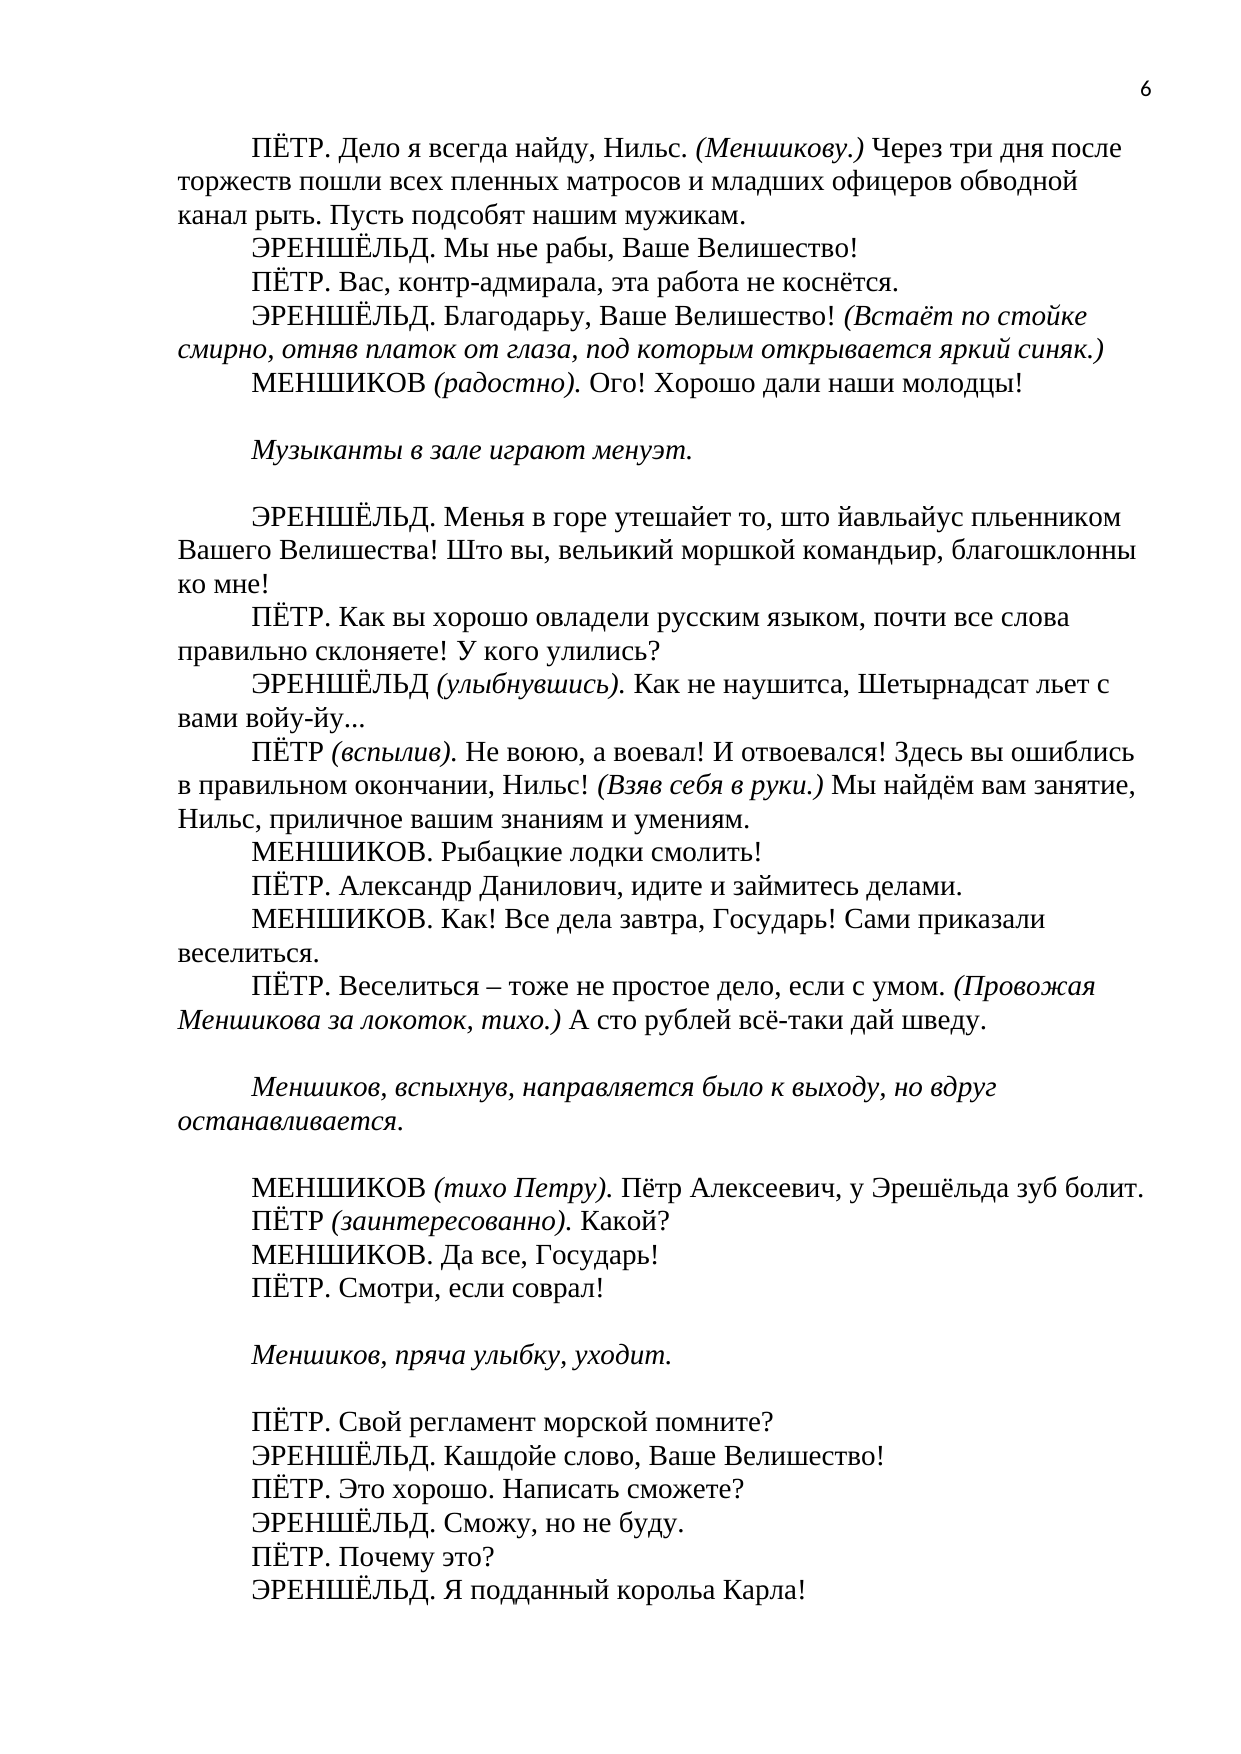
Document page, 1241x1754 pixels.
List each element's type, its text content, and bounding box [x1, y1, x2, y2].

text Меншиков, вспыхнув, направляется было к выходу, но вдруг останавливается. [177, 1069, 1152, 1136]
text ЭРЕНШЁЛЬД. Благодарьу, Ваше Велишество! (Встаёт по стойке смирно, отняв платок от глаза, под которым открывается яркий синяк.) [177, 298, 1152, 365]
text МЕНШИКОВ. Как! Все дела завтра, Государь! Сами приказали веселиться. [177, 901, 1152, 968]
text ЭРЕНШЁЛЬД (улыбнувшись). Как не наушитса, Шетырнадсат льет с вами войу-йу... [177, 667, 1152, 734]
text МЕНШИКОВ. Рыбацкие лодки смолить! [177, 834, 1152, 868]
text ПЁТР. Дело я всегда найду, Нильс. (Меншикову.) Через три дня после торжеств пошли всех пленных матросов и младших офицеров обводной канал рыть. Пусть подсобят нашим мужикам. [177, 130, 1152, 231]
text ПЁТР. Как вы хорошо овладели русским языком, почти все слова правильно склоняете! У кого улились? [177, 599, 1152, 667]
text ЭРЕНШЁЛЬД. Сможу, но не буду. [177, 1505, 1152, 1539]
text ПЁТР (вспылив). Не воюю, а воевал! И отвоевался! Здесь вы ошиблись в правильном окончании, Нильс! (Взяв себя в руки.) Мы найдём вам занятие, Нильс, приличное вашим знаниям и умениям. [177, 734, 1152, 834]
text ПЁТР (заинтересованно). Какой? [177, 1203, 1152, 1237]
text МЕНШИКОВ (тихо Петру). Пётр Алексеевич, у Эрешёльда зуб болит. [177, 1170, 1152, 1203]
text ПЁТР. Это хорошо. Написать сможете? [177, 1472, 1152, 1505]
text ПЁТР. Веселиться – тоже не простое дело, если с умом. (Провожая Меншикова за локоток, тихо.) А сто рублей всё-таки дай шведу. [177, 968, 1152, 1036]
text МЕНШИКОВ. Да все, Государь! [177, 1237, 1152, 1270]
text ПЁТР. Почему это? [177, 1539, 1152, 1572]
text ПЁТР. Вас, контр-адмирала, эта работа не коснётся. [177, 264, 1152, 298]
text ЭРЕНШЁЛЬД. Я подданный корольа Карла! [177, 1572, 1152, 1606]
text МЕНШИКОВ (радостно). Ого! Хорошо дали наши молодцы! [177, 365, 1152, 398]
text ПЁТР. Александр Данилович, идите и займитесь делами. [177, 868, 1152, 901]
text Меншиков, пряча улыбку, уходит. [177, 1337, 1152, 1371]
text ЭРЕНШЁЛЬД. Мы нье рабы, Ваше Велишество! [177, 231, 1152, 264]
text ПЁТР. Свой регламент морской помните? [177, 1404, 1152, 1438]
text ЭРЕНШЁЛЬД. Менья в горе утешайет то, што йавльайус пльенником Вашего Велишества! Што вы, вельикий моршкой командьир, благошклонны ко мне! [177, 499, 1152, 599]
text ЭРЕНШЁЛЬД. Кашдойе слово, Ваше Велишество! [177, 1438, 1152, 1472]
text Музыканты в зале играют менуэт. [177, 432, 1152, 465]
text ПЁТР. Смотри, если соврал! [177, 1270, 1152, 1304]
